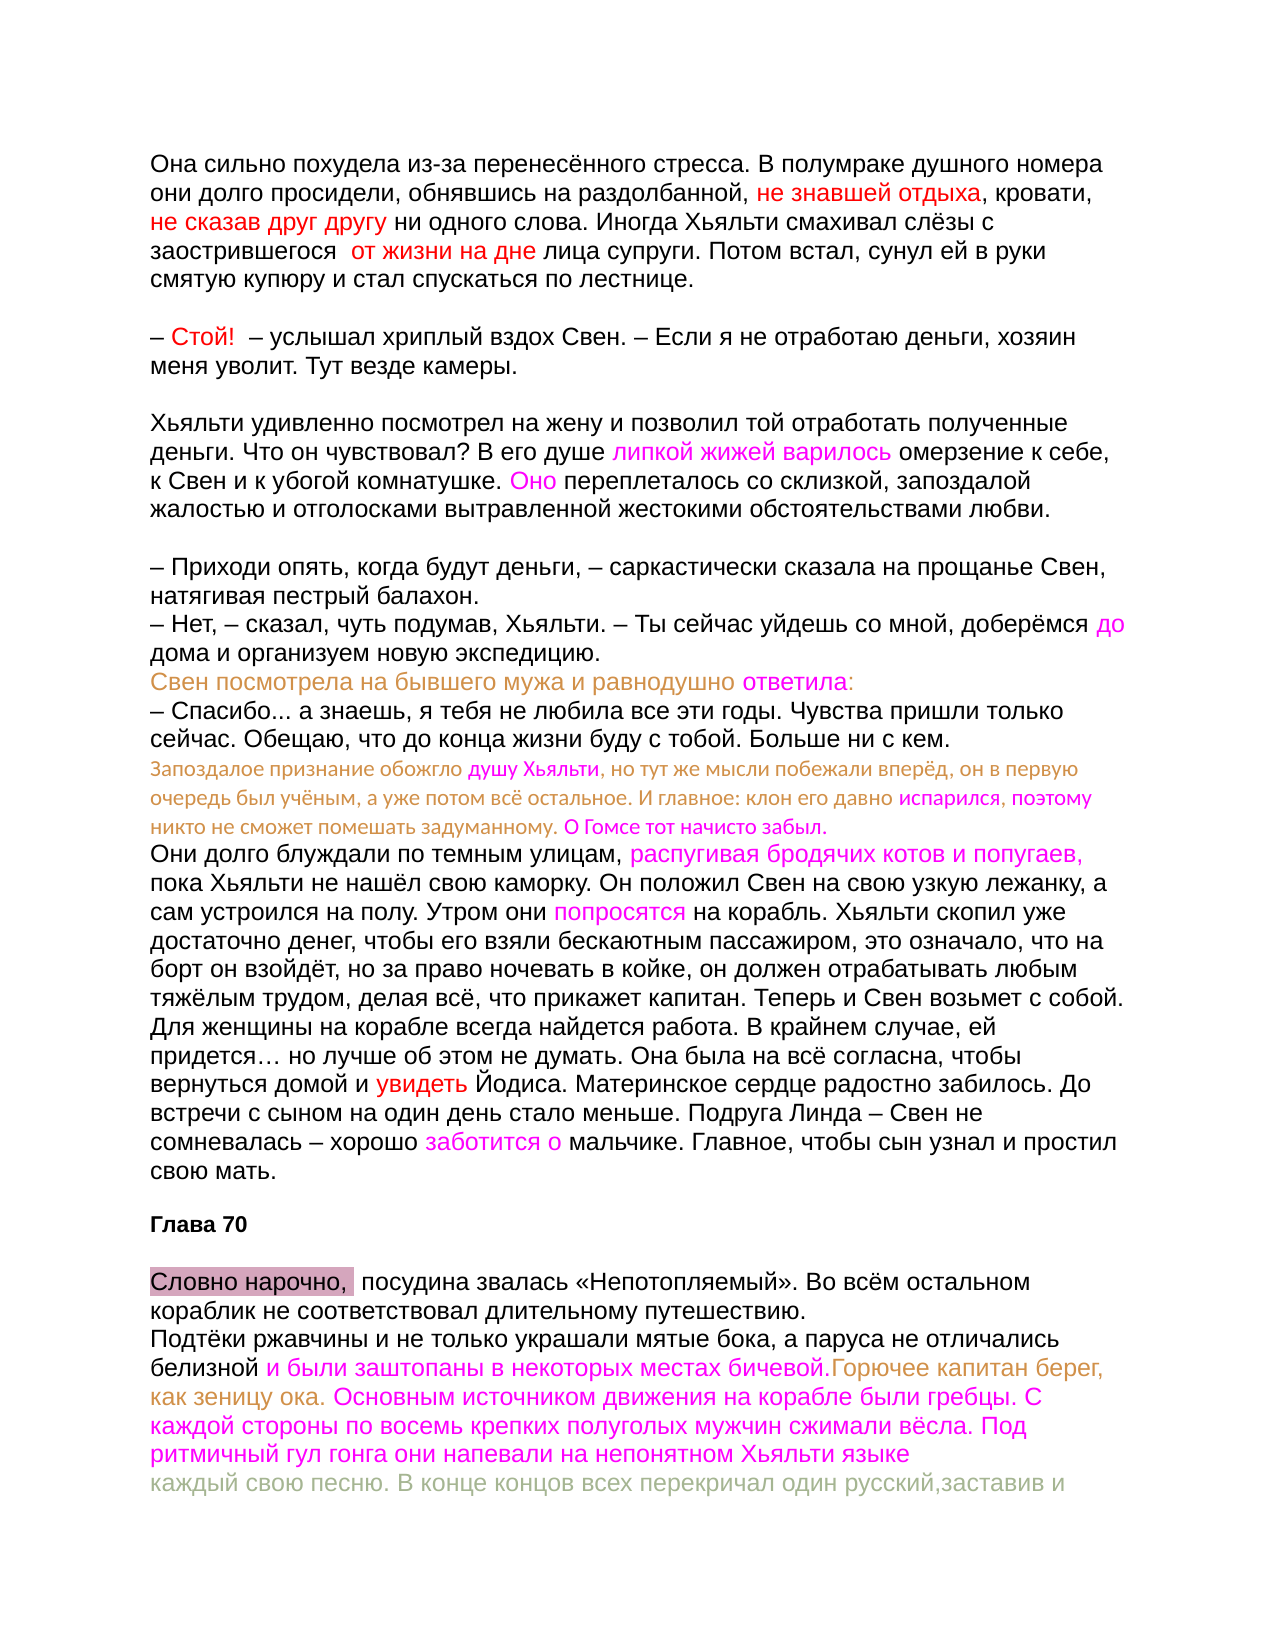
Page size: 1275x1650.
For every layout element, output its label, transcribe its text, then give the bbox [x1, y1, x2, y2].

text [150, 150, 1125, 610]
text Глава 70 [150, 1210, 1125, 1239]
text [150, 1469, 1125, 1497]
text Запоздалое признание обожгло душу Хьяльти, но тут же мысли побежали вперёд, он в первую очередь был учёным, а уже потом всё остальное. И главное: клон его давно испарился, поэтому никто не сможет помешать задуманному. О Гомсе тот начисто забыл. [150, 754, 1125, 840]
text Словно нарочно, посудина звалась «Непотопляемый». Во всём остальном кораблик не соответствовал длительному путешествию. Подтёки ржавчины и не только украшали мятые бока, а паруса не отличались белизной и были заштопаны в некоторых местах бичевой.Горючее капитан берег, как зеницу ока. Основным источником движения на корабле были гребцы. С каждой стороны по восемь крепких полуголых мужчин сжимали вёсла. Под ритмичный гул гонга они напевали на непонятном Хьяльти языке [150, 1239, 1125, 1469]
text – Нет, – сказал, чуть подумав, Хьяльти. – Ты сейчас уйдешь со мной, доберёмся до дома и организуем новую экспедицию. Свен посмотрела на бывшего мужа и равнодушно ответила: – Спасибо... а знаешь, я тебя не любила все эти годы. Чувства пришли только сейчас. Обещаю, что до конца жизни буду с тобой. Больше ни с кем. [150, 610, 1125, 754]
text Они долго блуждали по темным улицам, распугивая бродячих котов и попугаев, пока Хьяльти не нашёл свою каморку. Он положил Свен на свою узкую лежанку, а сам устроился на полу. Утром они попросятся на корабль. Хьяльти скопил уже достаточно денег, чтобы его взяли бескаютным пассажиром, это означало, что на борт он взойдёт, но за право ночевать в койке, он должен отрабатывать любым тяжёлым трудом, делая всё, что прикажет капитан. Теперь и Свен возьмет с собой. Для женщины на корабле всегда найдется работа. В крайнем случае, ей придется… но лучше об этом не думать. Она была на всё согласна, чтобы вернуться домой и увидеть Йодисa. Материнское сердце радостно забилось. До встречи с сыном на один день стало меньше. Подруга Линда – Свен не сомневалась – хорошо заботится о мальчике. Главное, чтобы сын узнал и простил свою мать. [150, 840, 1125, 1185]
